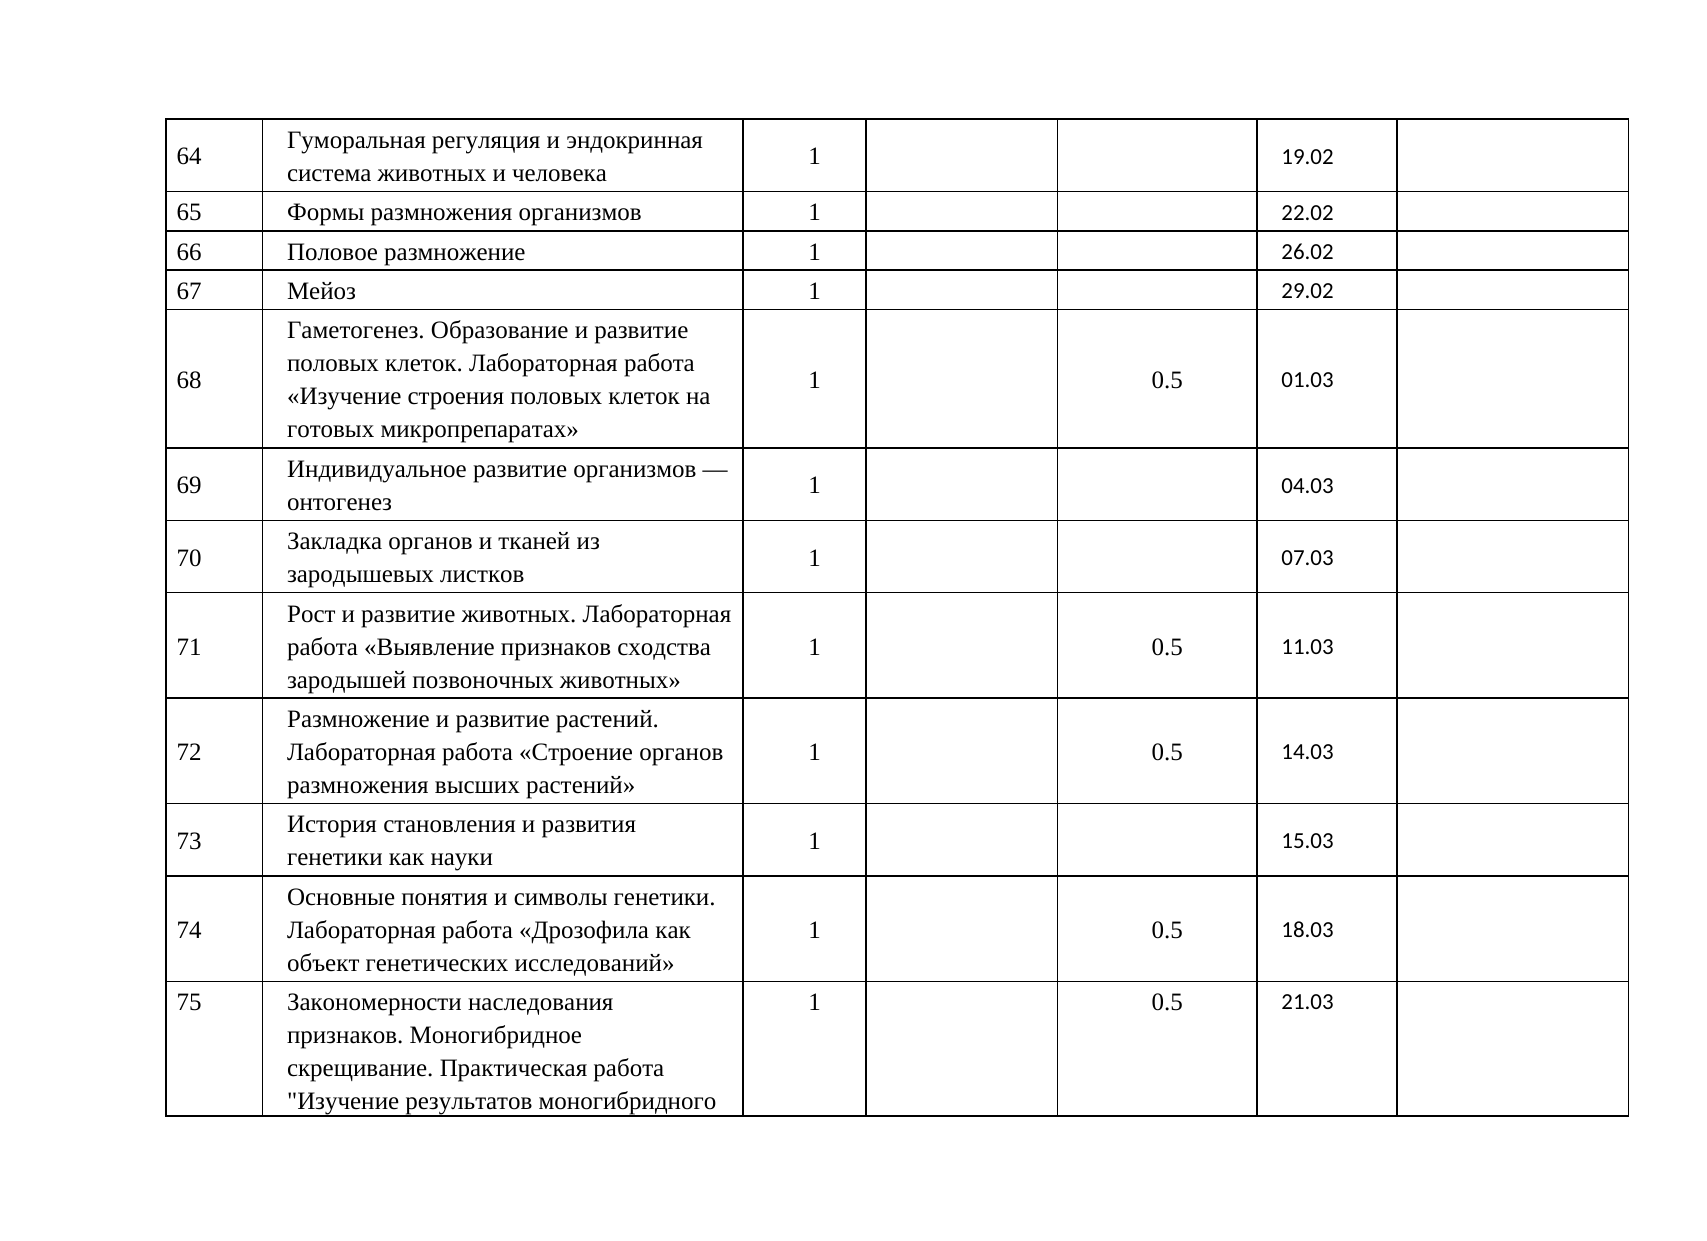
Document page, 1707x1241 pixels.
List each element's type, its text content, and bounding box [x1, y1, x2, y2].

table_cell 29.02 [1258, 271, 1396, 309]
table_cell 14.03 [1258, 699, 1396, 803]
table_cell [867, 120, 1057, 191]
table_cell Размножение и развитие растений. Лабораторная работа «Строение органов размножения высших растений» [263, 699, 742, 803]
table_cell 1 [744, 982, 865, 1115]
table_cell [1398, 271, 1628, 309]
table_cell [1398, 310, 1628, 447]
table_cell [1058, 192, 1256, 230]
table_cell [867, 310, 1057, 447]
table_cell [1058, 271, 1256, 309]
table_cell [1398, 804, 1628, 875]
table_cell 66 [167, 232, 262, 269]
table_cell 1 [744, 699, 865, 803]
table_cell 21.03 [1258, 982, 1396, 1115]
table_cell 71 [167, 593, 262, 697]
table_cell [1398, 232, 1628, 269]
table_cell 1 [744, 449, 865, 519]
table_cell 1 [744, 310, 865, 447]
table_cell 22.02 [1258, 192, 1396, 230]
table_cell 1 [744, 232, 865, 269]
table_cell История становления и развития генетики как науки [263, 804, 742, 875]
table_cell Основные понятия и символы генетики. Лабораторная работа «Дрозофила как объект генетических исследований» [263, 877, 742, 981]
table_cell [1398, 877, 1628, 981]
table_cell Мейоз [263, 271, 742, 309]
table_cell 0.5 [1058, 982, 1256, 1115]
table_cell 04.03 [1258, 449, 1396, 519]
table_cell [1058, 120, 1256, 191]
table_cell Гаметогенез. Образование и развитие половых клеток. Лабораторная работа «Изучение строения половых клеток на готовых микропрепаратах» [263, 310, 742, 447]
table_cell 64 [167, 120, 262, 191]
table_cell 70 [167, 521, 262, 592]
table_cell [1398, 120, 1628, 191]
table_cell 01.03 [1258, 310, 1396, 447]
table_cell Гуморальная регуляция и эндокринная система животных и человека [263, 120, 742, 191]
table_cell [867, 593, 1057, 697]
table_cell 0.5 [1058, 877, 1256, 981]
table_cell 0.5 [1058, 310, 1256, 447]
table_cell [1398, 521, 1628, 592]
table_cell 18.03 [1258, 877, 1396, 981]
table_cell 1 [744, 192, 865, 230]
table_cell 65 [167, 192, 262, 230]
table_cell 0.5 [1058, 593, 1256, 697]
table_cell [867, 982, 1057, 1115]
table_cell 75 [167, 982, 262, 1115]
table_cell 73 [167, 804, 262, 875]
table_cell [867, 192, 1057, 230]
table_cell [1398, 699, 1628, 803]
table_cell [867, 699, 1057, 803]
table_cell [867, 271, 1057, 309]
table_cell 69 [167, 449, 262, 519]
table_cell [867, 804, 1057, 875]
table_cell Индивидуальное развитие организмов — онтогенез [263, 449, 742, 519]
table_cell 74 [167, 877, 262, 981]
table_cell Половое размножение [263, 232, 742, 269]
table_cell 07.03 [1258, 521, 1396, 592]
table_cell [867, 877, 1057, 981]
table_cell 67 [167, 271, 262, 309]
table_cell 1 [744, 593, 865, 697]
table_cell [1058, 449, 1256, 519]
table_cell 1 [744, 877, 865, 981]
table_cell 72 [167, 699, 262, 803]
table_cell Формы размножения организмов [263, 192, 742, 230]
table_cell [1058, 804, 1256, 875]
table_cell [1398, 449, 1628, 519]
table_cell Закладка органов и тканей из зародышевых листков [263, 521, 742, 592]
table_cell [263, 982, 742, 1115]
table_cell 15.03 [1258, 804, 1396, 875]
table_cell [867, 449, 1057, 519]
table_cell 11.03 [1258, 593, 1396, 697]
table_cell [867, 521, 1057, 592]
table_cell [1398, 192, 1628, 230]
table_cell 1 [744, 804, 865, 875]
table_cell [1398, 982, 1628, 1115]
table_cell 1 [744, 271, 865, 309]
table_cell Рост и развитие животных. Лабораторная работа «Выявление признаков сходства зародышей позвоночных животных» [263, 593, 742, 697]
table_cell 26.02 [1258, 232, 1396, 269]
table_cell [1058, 232, 1256, 269]
table_cell [867, 232, 1057, 269]
table_cell [1398, 593, 1628, 697]
table_cell 19.02 [1258, 120, 1396, 191]
table_cell 0.5 [1058, 699, 1256, 803]
table_cell 68 [167, 310, 262, 447]
table_cell 1 [744, 521, 865, 592]
table_cell [1058, 521, 1256, 592]
table_cell 1 [744, 120, 865, 191]
